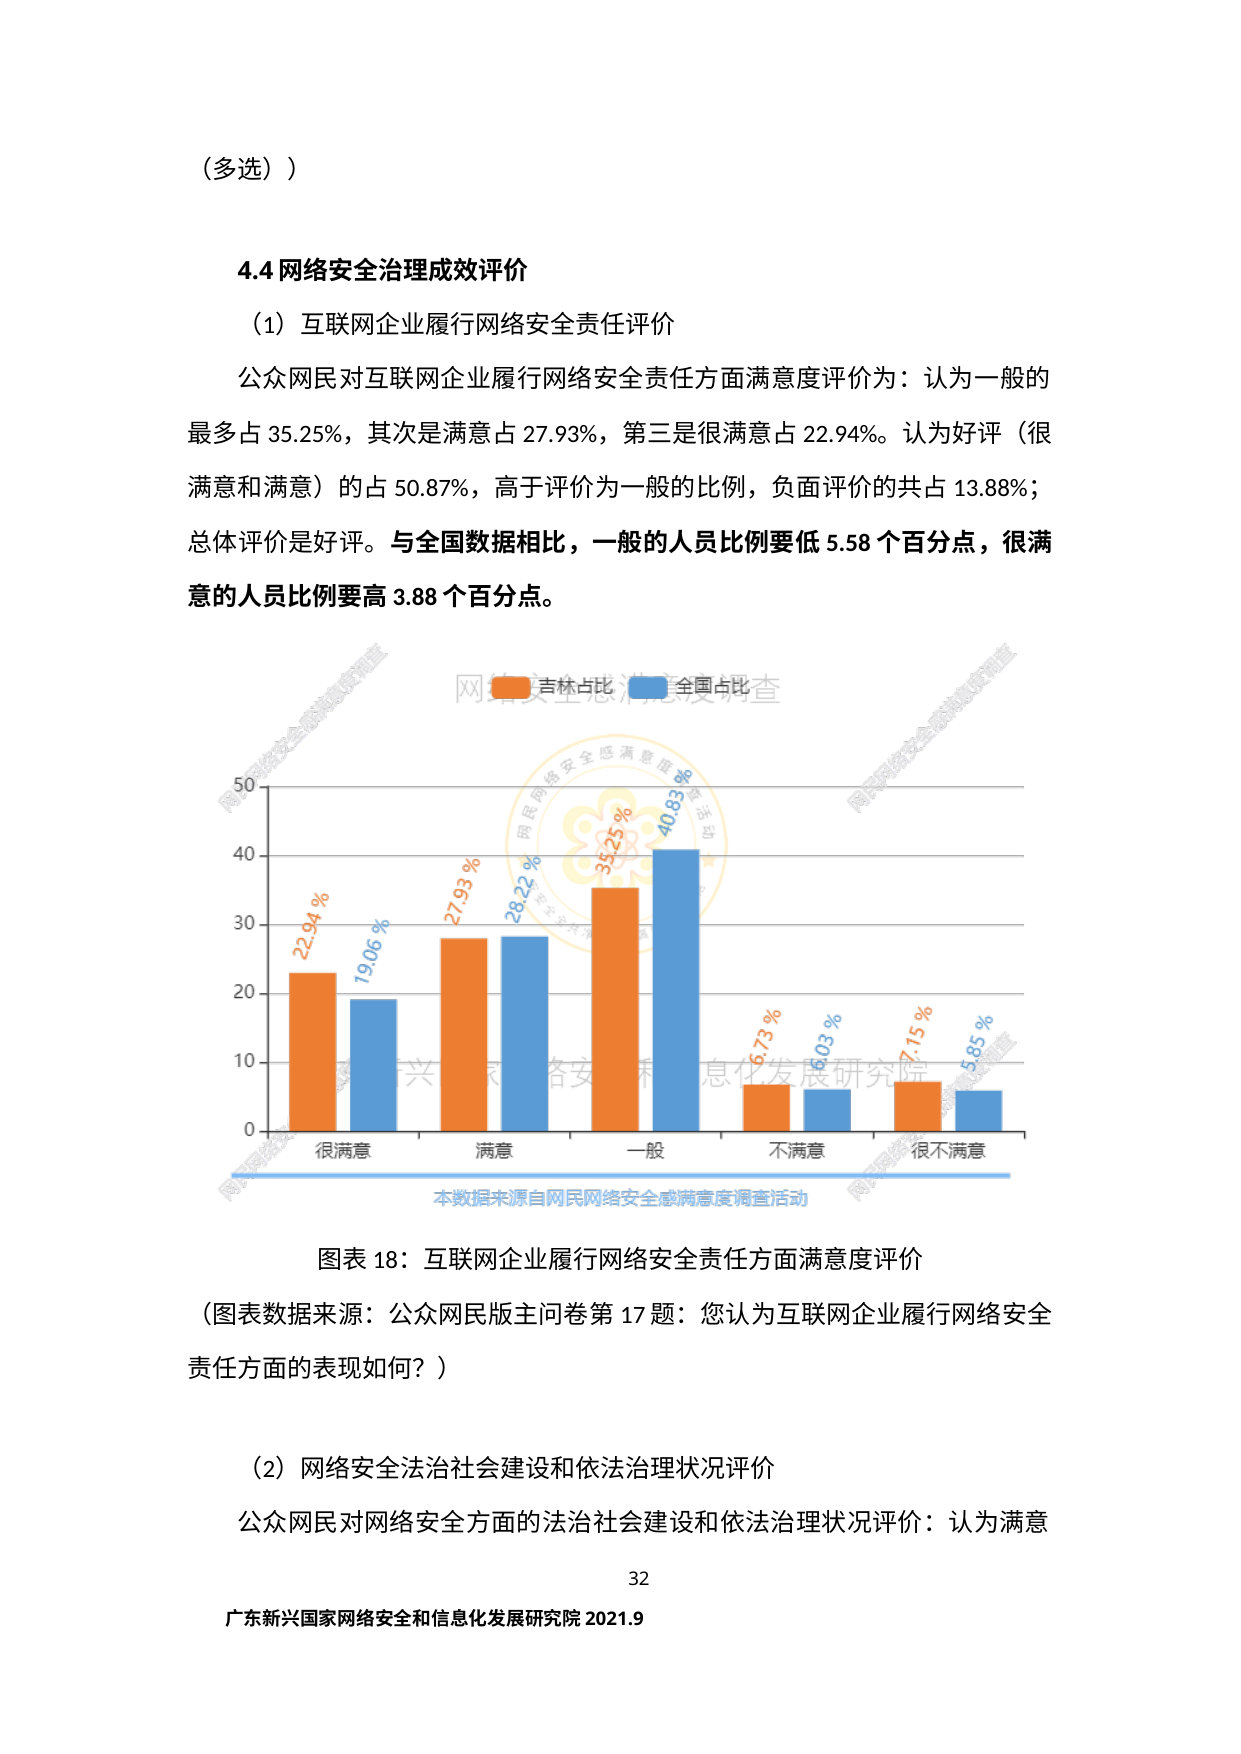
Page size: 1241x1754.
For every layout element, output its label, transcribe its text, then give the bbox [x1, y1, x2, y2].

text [187, 150, 1053, 186]
text （2）网络安全法治社会建设和依法治理状况评价 [187, 1448, 1053, 1485]
text （图表数据来源：公众网民版主问卷第17题：您认为互联网企业履行网络安全责任方面的表现如何？） [187, 1294, 1053, 1385]
text 图表18：互联网企业履行网络安全责任方面满意度评价 [187, 1240, 1053, 1276]
text 公众网民对互联网企业履行网络安全责任方面满意度评价为：认为一般的最多占35.25%，其次是满意占27.93%，第三是很满意占22.94%。认为好评（很满意和满意）的占50.87%，高于评价为一般的比例，负面评价的共占13.88%；总体评价是好评。与全国数据相比，一般的人员比例要低5.58个百分点，很满意的人员比例要高3.88个百分点。 [187, 359, 1053, 613]
text （1）互联网企业履行网络安全责任评价 [187, 304, 1053, 341]
subtitle 4.4网络安全治理成效评价 [187, 250, 1053, 286]
picture [202, 630, 1039, 1225]
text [187, 1503, 1053, 1539]
